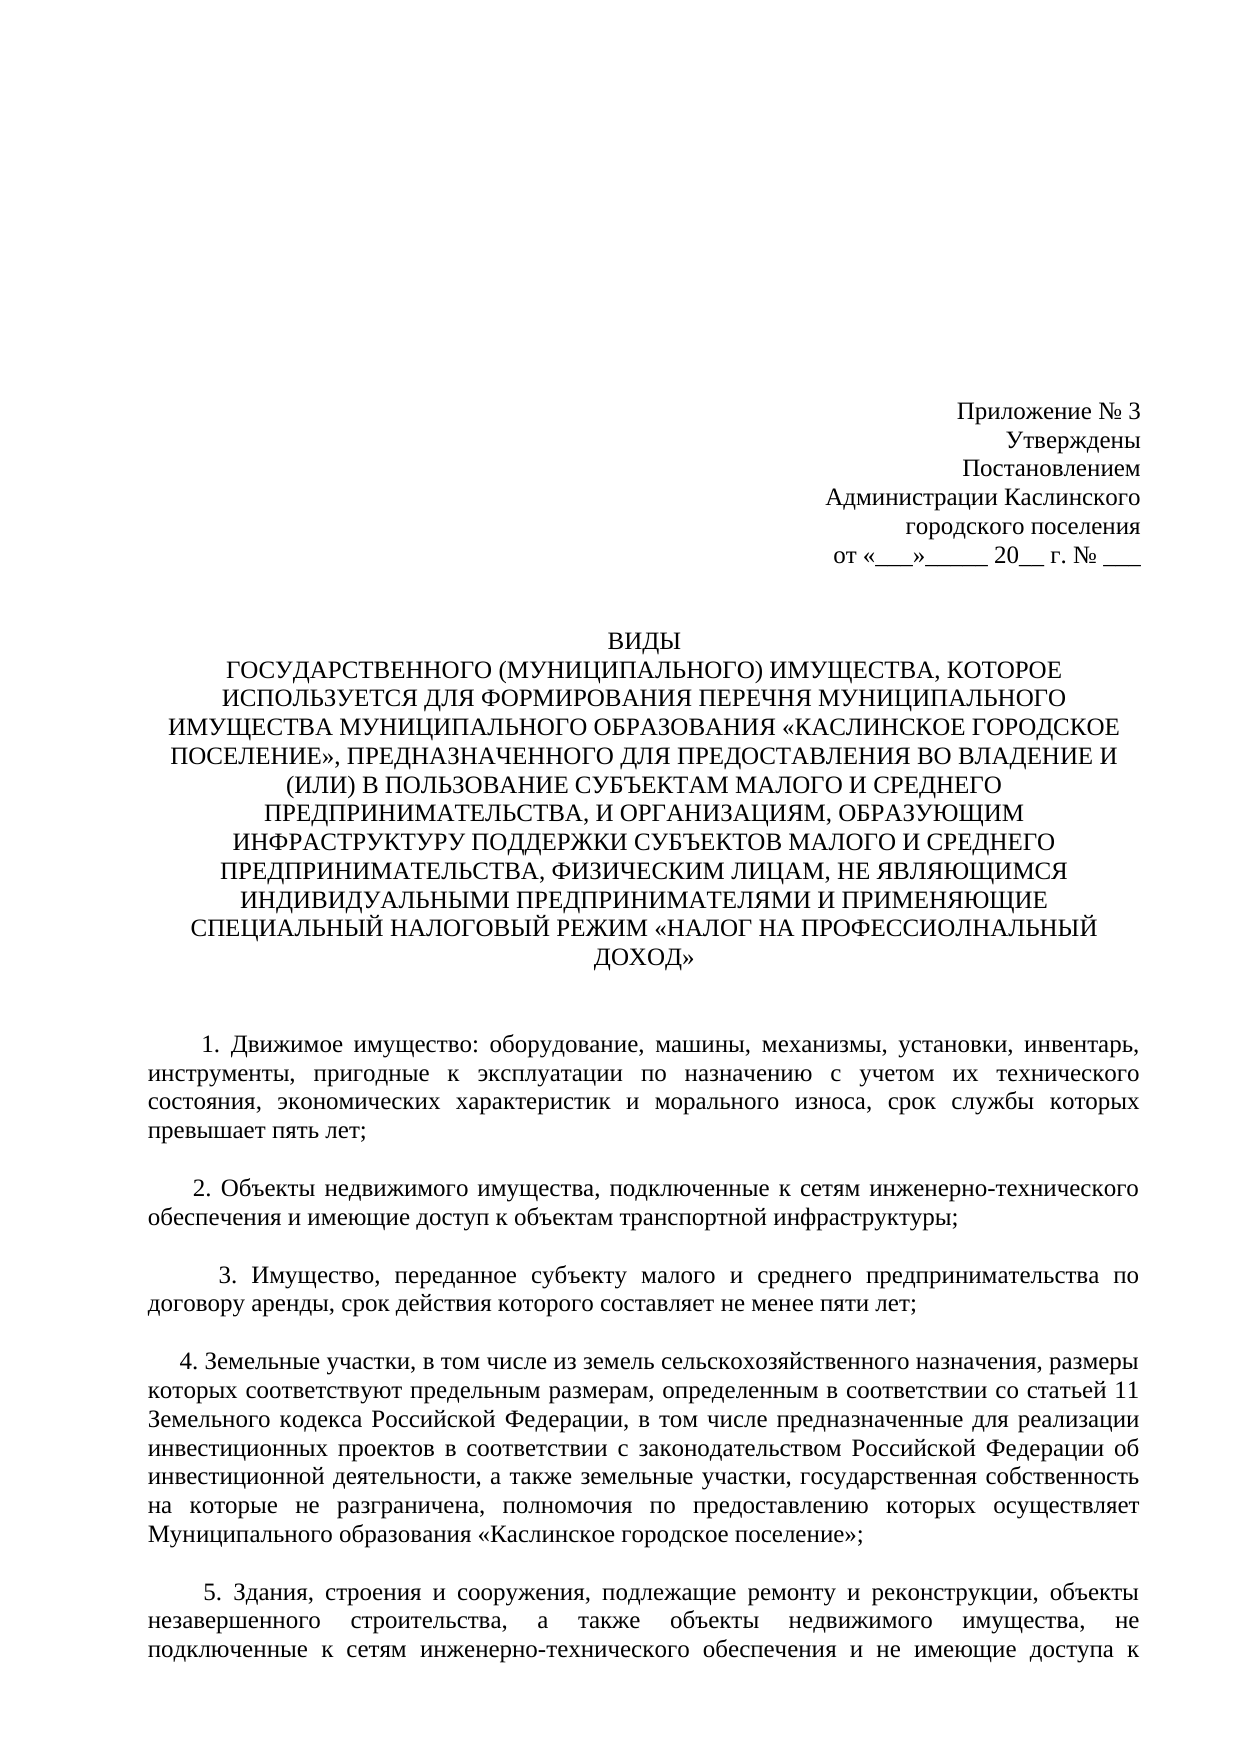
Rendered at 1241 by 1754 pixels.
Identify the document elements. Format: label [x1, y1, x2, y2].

table_cell [136, 59, 1152, 1663]
